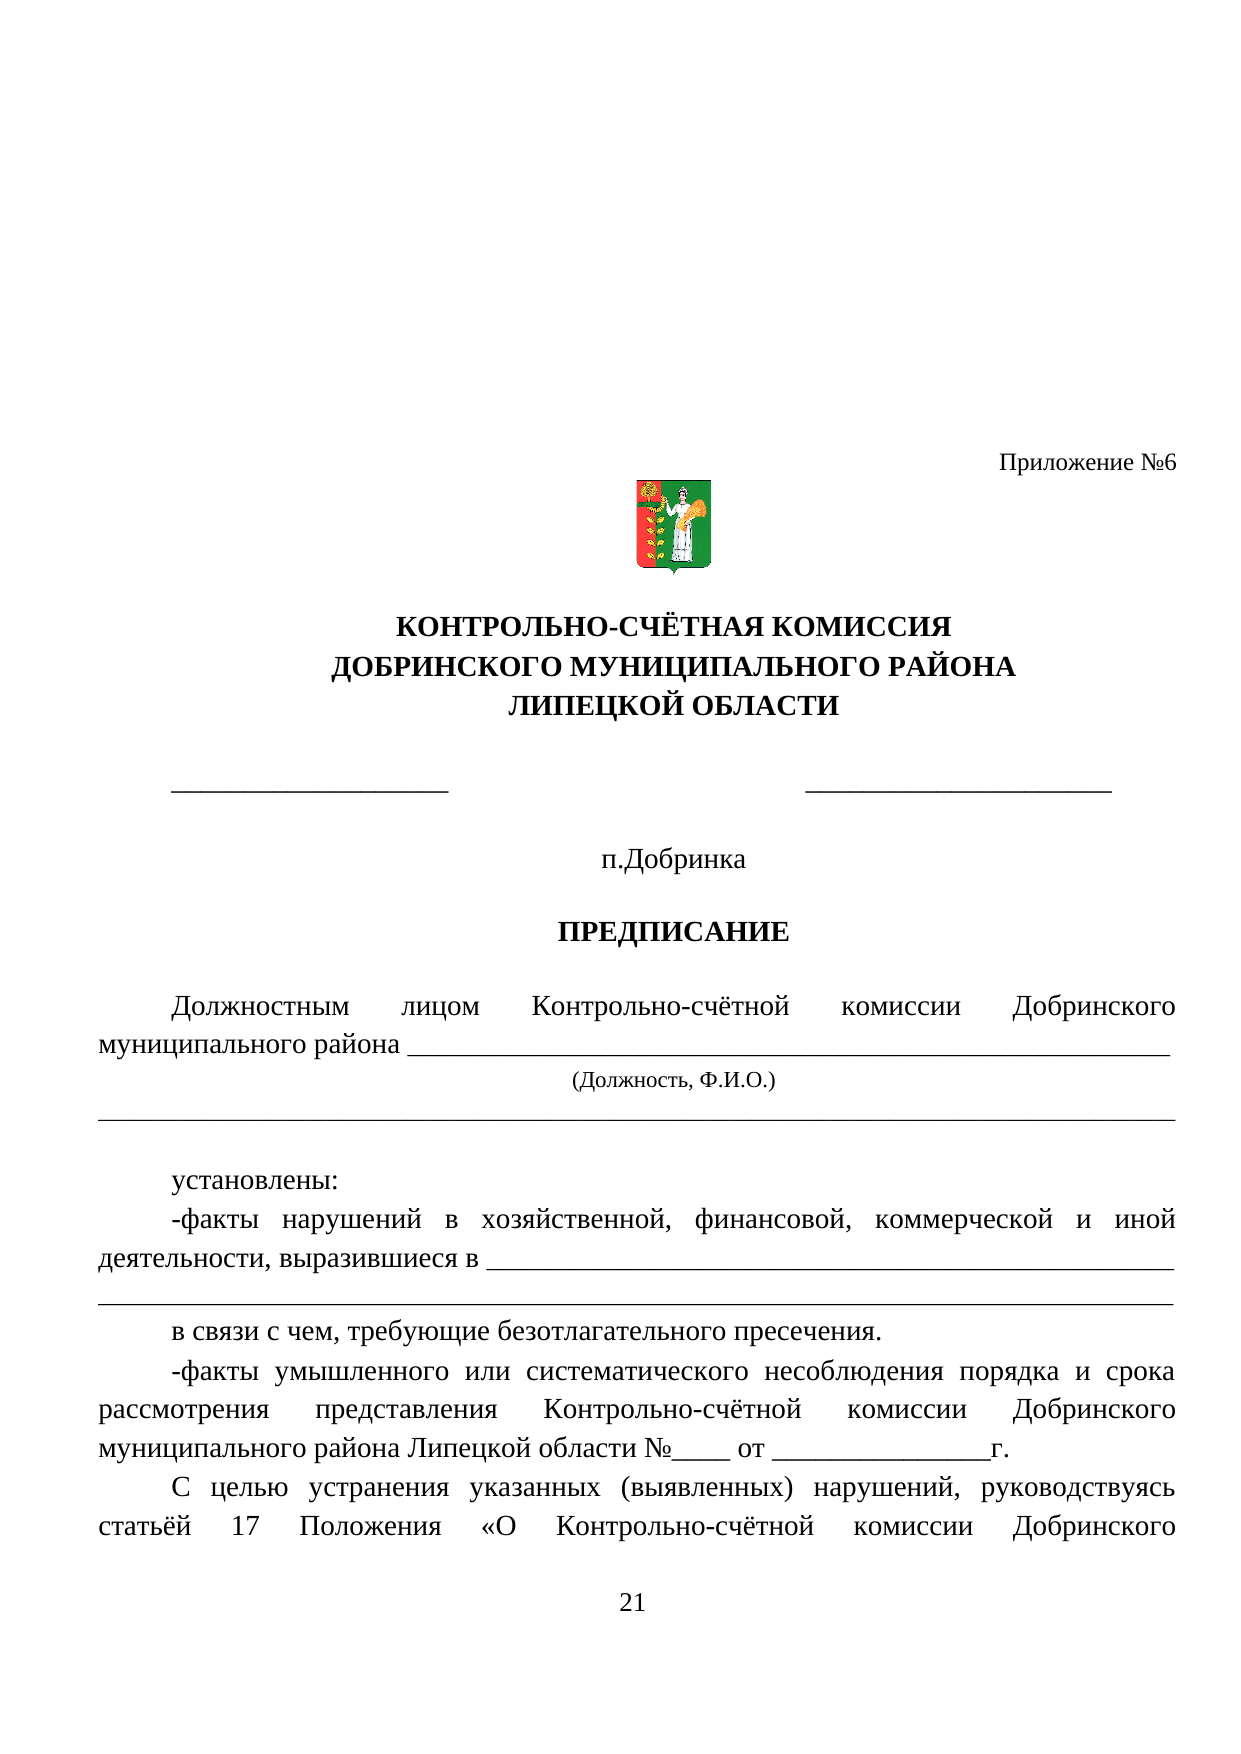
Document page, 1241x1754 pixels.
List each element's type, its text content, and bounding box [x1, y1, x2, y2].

text п.Добринка [98, 841, 1177, 874]
text ЛИПЕЦКОЙ ОБЛАСТИ [98, 688, 1177, 722]
text (Должность, Ф.И.О.) [98, 1066, 1177, 1092]
text ___________________ _____________________ [98, 762, 1177, 796]
text -факты умышленного или систематического несоблюдения порядка и срока рассмотрения представления Контрольно-счётной комиссии Добринского муниципального района Липецкой области №____ от _______________г. [98, 1353, 1177, 1464]
text ______________________________________________________________________________________________ [98, 1097, 1177, 1123]
picture [636, 480, 712, 576]
text КОНТРОЛЬНО-СЧЁТНАЯ КОМИССИЯ [98, 609, 1177, 643]
text Приложение №6 [98, 447, 1177, 475]
text установлены: [98, 1162, 1177, 1196]
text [98, 1469, 1177, 1542]
text ______________________________________________________________________________________ [98, 1279, 1177, 1308]
text -факты нарушений в хозяйственной, финансовой, коммерческой и иной деятельности, выразившиеся в _______________________________________________________ [98, 1202, 1177, 1274]
text Должностным лицом Контрольно-счётной комиссии Добринского муниципального района _____________________________________________________________ [98, 988, 1177, 1060]
text в связи с чем, требующие безотлагательного пресечения. [98, 1313, 1177, 1347]
text ПРЕДПИСАНИЕ [98, 914, 1177, 948]
text ДОБРИНСКОГО МУНИЦИПАЛЬНОГО РАЙОНА [98, 649, 1177, 683]
